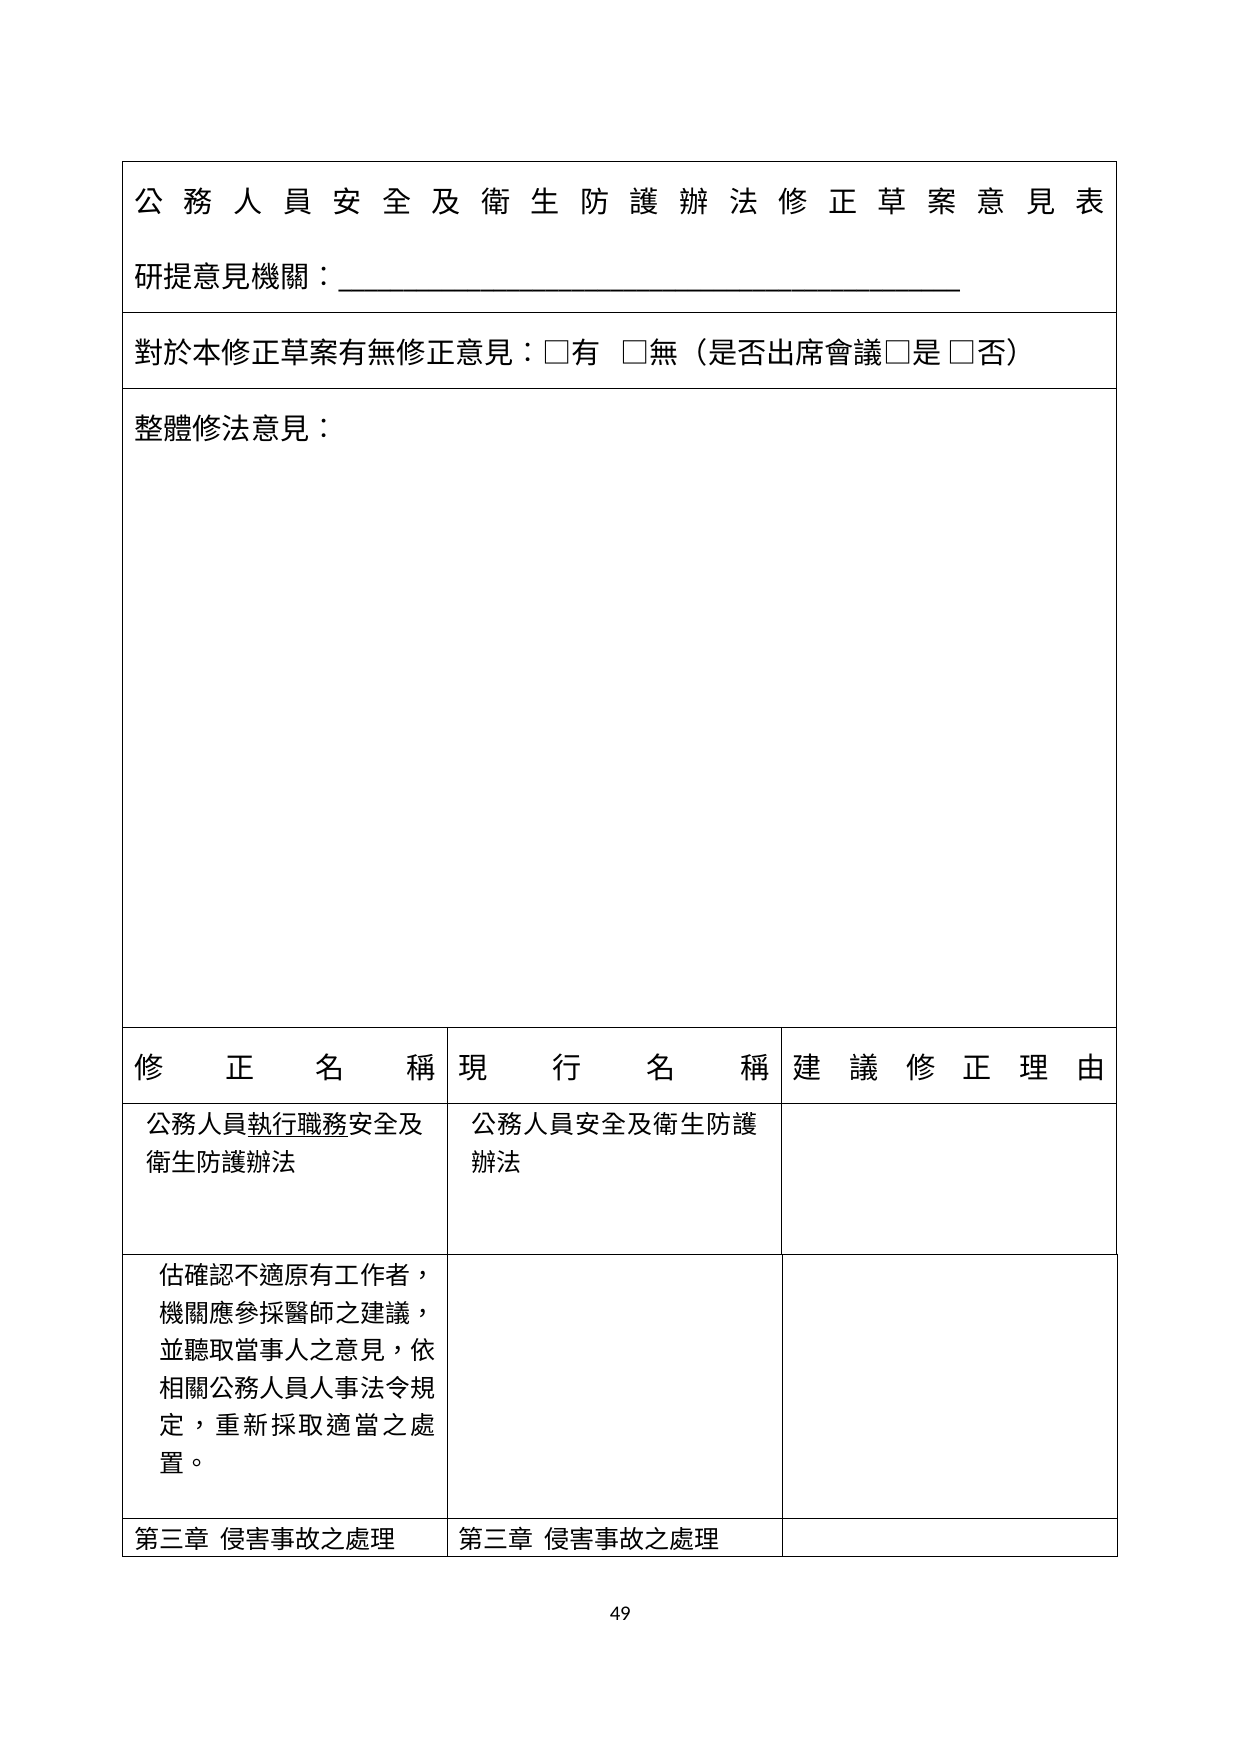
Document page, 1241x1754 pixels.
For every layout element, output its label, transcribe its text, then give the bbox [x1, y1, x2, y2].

table_cell 公務人員執行職務安全及衛生防護辦法 [123, 1104, 447, 1254]
table_cell 現行名稱 [448, 1028, 781, 1103]
table_cell [448, 1255, 782, 1517]
table_cell 第十八條 各機關對於從事危勞職務人員，經醫師評估確認不適原有工作者，機關應參採醫師之建議，並聽取當事人之意見，依相關公務人員人事法令規定，重新採取適當之處置。 [123, 1255, 447, 1517]
table_cell [782, 1104, 1116, 1254]
table_cell 修正名稱 [123, 1028, 447, 1103]
table_cell 對於本修正草案有無修正意見︰□有 □無（是否出席會議□是 □否） [123, 313, 1116, 388]
table_cell 整體修法意見︰ [123, 389, 1116, 1027]
table_cell 第三章 侵害事故之處理 [123, 1519, 447, 1556]
table_cell 公務人員安全及衛生防護辦法 [448, 1104, 781, 1254]
table_cell 第三章 侵害事故之處理 [448, 1519, 782, 1556]
table_cell [783, 1519, 1117, 1556]
table_cell 建議修正理由 [782, 1028, 1116, 1103]
table_header 公務人員安全及衛生防護辦法修正草案意見表 研提意見機關︰________________________________________________ [123, 162, 1116, 312]
table_cell [783, 1255, 1117, 1517]
